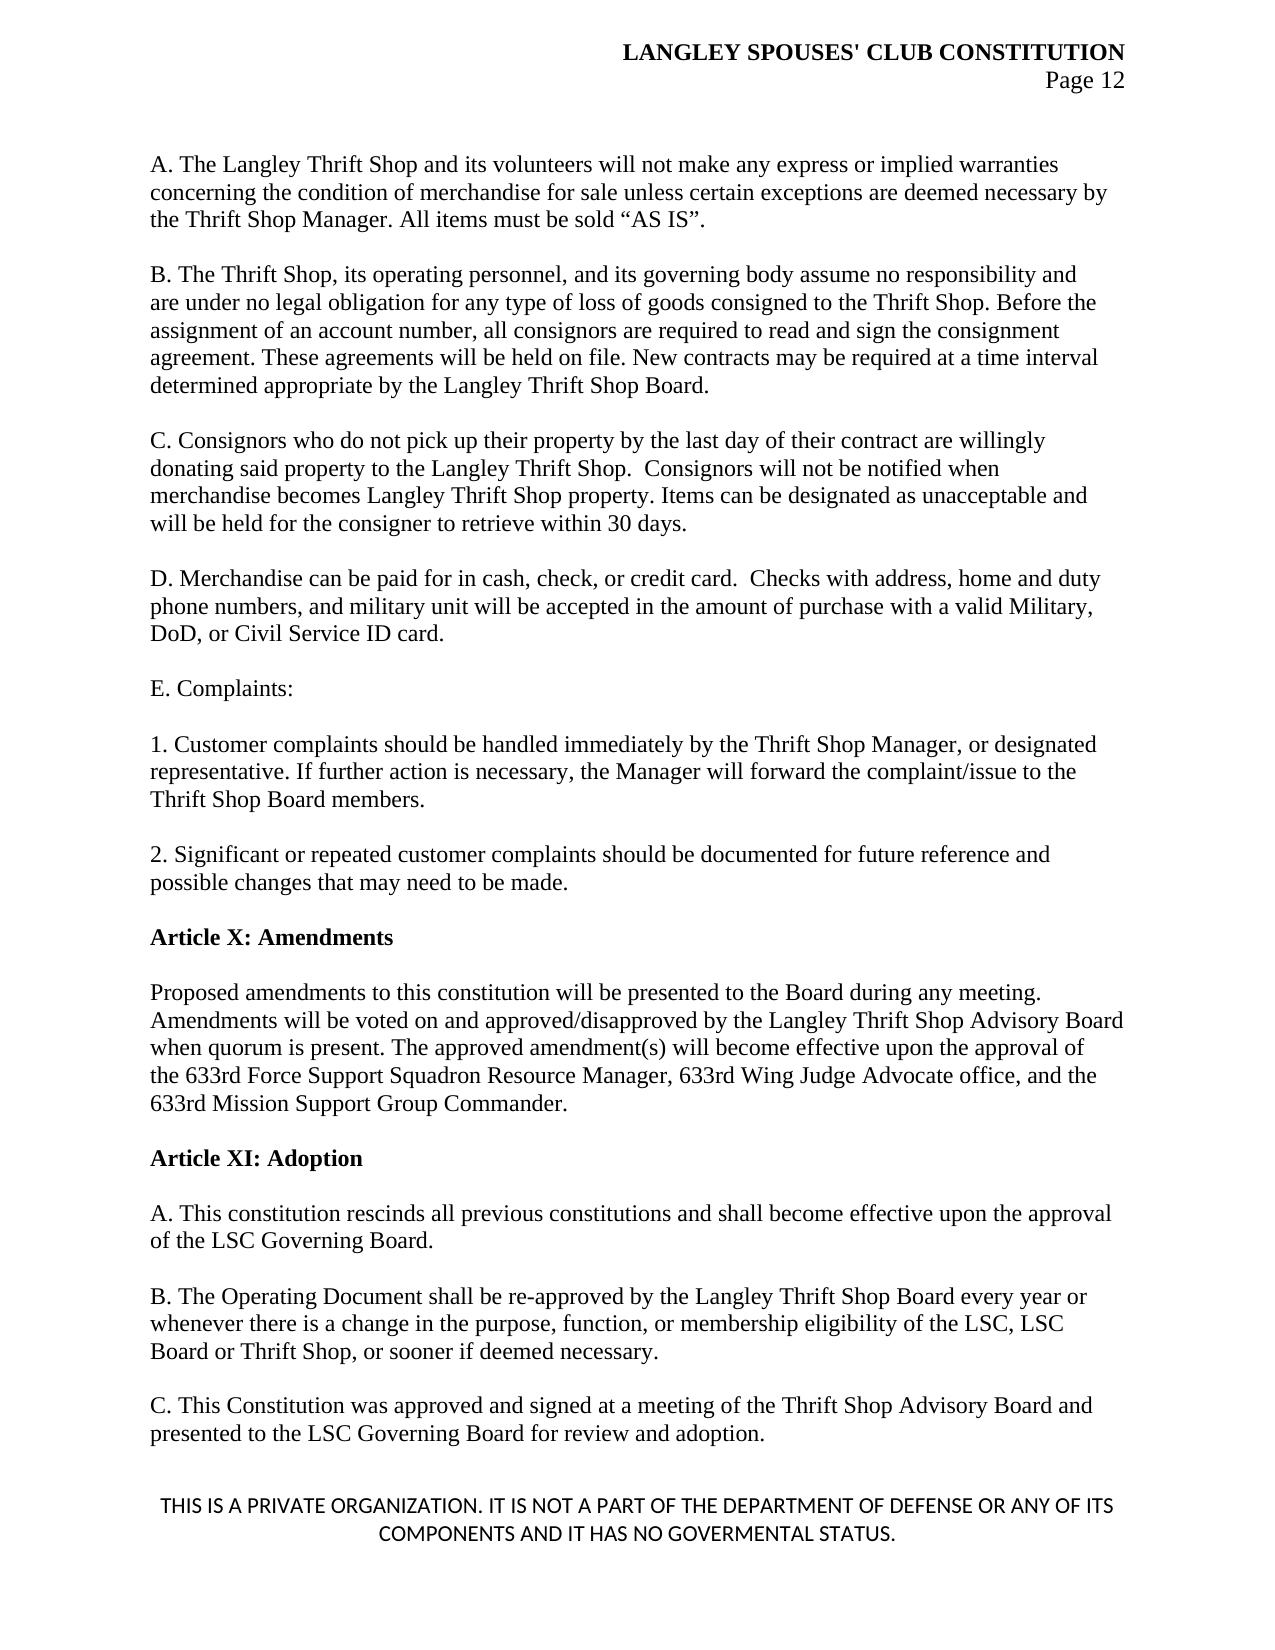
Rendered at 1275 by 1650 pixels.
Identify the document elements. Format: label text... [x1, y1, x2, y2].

text are under no legal obligation for any type of loss of goods consigned to the Thrift Shop. Before the assignment of an account number, all consignors are required to read and sign the consignment agreement. These agreements will be held on file. New contracts may be required at a time interval determined appropriate by the Langley Thrift Shop Board. [150, 288, 1125, 398]
text A. The Langley Thrift Shop and its volunteers will not make any express or implied warranties concerning the condition of merchandise for sale unless certain exceptions are deemed necessary by the Thrift Shop Manager. All items must be sold “AS IS”. [150, 150, 1125, 233]
text Article XI: Adoption [150, 1144, 1125, 1171]
text Proposed amendments to this constitution will be presented to the Board during any meeting. [150, 978, 1125, 1006]
text 2. Significant or repeated customer complaints should be documented for future reference and possible changes that may need to be made. [150, 840, 1125, 895]
text 1. Customer complaints should be handled immediately by the Thrift Shop Manager, or designated representative. If further action is necessary, the Manager will forward the complaint/issue to the Thrift Shop Board members. [150, 730, 1125, 812]
text C. This Constitution was approved and signed at a meeting of the Thrift Shop Advisory Board and presented to the LSC Governing Board for review and adoption. [150, 1391, 1125, 1446]
text E. Complaints: [150, 674, 1125, 702]
text D. Merchandise can be paid for in cash, check, or credit card. Checks with address, home and duty phone numbers, and military unit will be accepted in the amount of purchase with a valid Military, DoD, or Civil Service ID card. [150, 564, 1125, 647]
text B. The Operating Document shall be re-approved by the Langley Thrift Shop Board every year or whenever there is a change in the purpose, function, or membership eligibility of the LSC, LSC Board or Thrift Shop, or sooner if deemed necessary. [150, 1282, 1125, 1364]
text A. This constitution rescinds all previous constitutions and shall become effective upon the approval of the LSC Governing Board. [150, 1199, 1125, 1254]
text Amendments will be voted on and approved/disapproved by the Langley Thrift Shop Advisory Board when quorum is present. The approved amendment(s) will become effective upon the approval of [150, 1006, 1125, 1061]
text the 633rd Force Support Squadron Resource Manager, 633rd Wing Judge Advocate office, and the 633rd Mission Support Group Commander. [150, 1061, 1125, 1116]
text C. Consignors who do not pick up their property by the last day of their contract are willingly donating said property to the Langley Thrift Shop. Consignors will not be notified when merchandise becomes Langley Thrift Shop property. Items can be designated as unacceptable and will be held for the consigner to retrieve within 30 days. [150, 426, 1125, 536]
text B. The Thrift Shop, its operating personnel, and its governing body assume no responsibility and [150, 260, 1125, 288]
text Article X: Amendments [150, 923, 1125, 951]
